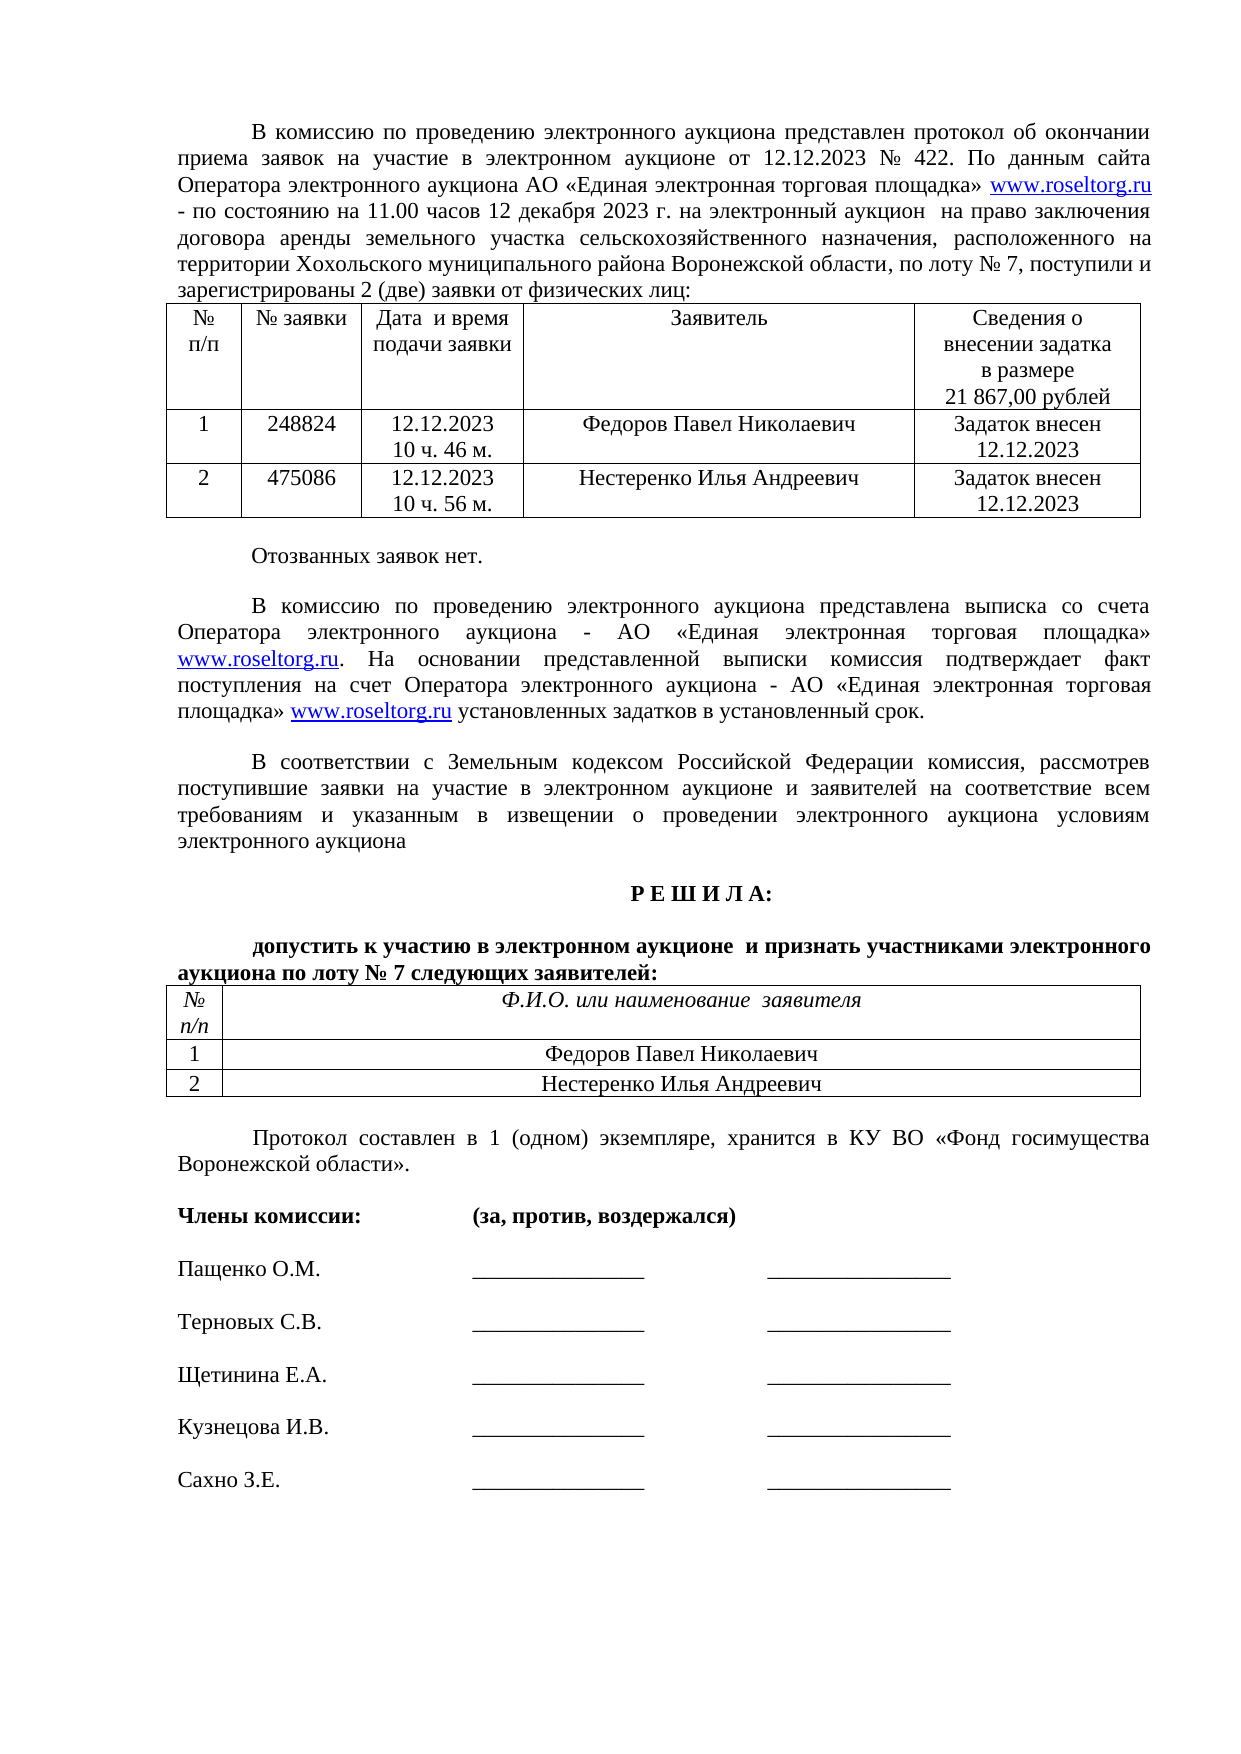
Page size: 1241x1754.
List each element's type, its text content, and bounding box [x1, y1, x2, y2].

text Кузнецова И.В. _______________ ________________ [177, 1413, 1152, 1440]
table_cell 475086 [242, 464, 361, 517]
text В комиссию по проведению электронного аукциона представлена выписка со счета Оператора электронного аукциона - АО «Единая электронная торговая площадка» www.roseltorg.ru. На основании представленной выписки комиссия подтверждает факт поступления на счет Оператора электронного аукциона - АО «Единая электронная торговая площадка» www.roseltorg.ru установленных задатков в установленный срок. [177, 592, 1152, 724]
text Отозванных заявок нет. [177, 542, 1152, 568]
table_header Заявитель [524, 304, 914, 409]
table_cell 12.12.2023 10 ч. 56 м. [362, 464, 523, 517]
text В комиссию по проведению электронного аукциона представлен протокол об окончании приема заявок на участие в электронном аукционе от 12.12.2023 № 422. По данным сайта Оператора электронного аукциона АО «Единая электронная торговая площадка» www.roseltorg.ru - по состоянию на 11.00 часов 12 декабря 2023 г. на электронный аукцион на право заключения договора аренды земельного участка сельскохозяйственного назначения, расположенного на территории Хохольского муниципального района Воронежской области, по лоту № 7, поступили и зарегистрированы 2 (две) заявки от физических лиц: [177, 118, 1152, 303]
table_cell Задаток внесен 12.12.2023 [915, 410, 1140, 463]
table_header Дата и время подачи заявки [362, 304, 523, 409]
table_header Сведения о внесении задатка в размере 21 867,00 рублей [915, 304, 1140, 409]
text допустить к участию в электронном аукционе и признать участниками электронного аукциона по лоту № 7 следующих заявителей: [177, 932, 1152, 985]
table_cell 1 [167, 1040, 222, 1069]
table_header Ф.И.О. или наименование заявителя [223, 986, 1140, 1039]
table_cell Задаток внесен 12.12.2023 [915, 464, 1140, 517]
text Члены комиссии: (за, против, воздержался) [177, 1203, 1152, 1229]
table_cell Нестеренко Илья Андреевич [223, 1070, 1140, 1096]
table_cell Федоров Павел Николаевич [524, 410, 914, 463]
text Пащенко О.М. _______________ ________________ [177, 1255, 1152, 1282]
table_cell 12.12.2023 10 ч. 46 м. [362, 410, 523, 463]
table_header № п/п [167, 986, 222, 1039]
table_cell Нестеренко Илья Андреевич [524, 464, 914, 517]
table_header № заявки [242, 304, 361, 409]
table_cell 2 [167, 464, 241, 517]
text Сахно З.Е. _______________ ________________ [177, 1466, 1152, 1492]
table_cell Федоров Павел Николаевич [223, 1040, 1140, 1069]
text Терновых С.В. _______________ ________________ [177, 1308, 1152, 1334]
subtitle В соответствии с Земельным кодексом Российской Федерации комиссия, рассмотрев поступившие заявки на участие в электронном аукционе и заявителей на соответствие всем требованиям и указанным в извещении о проведении электронного аукциона условиям электронного аукциона [177, 748, 1152, 853]
table_cell 248824 [242, 410, 361, 463]
text Щетинина Е.А. _______________ ________________ [177, 1361, 1152, 1387]
table_cell 2 [167, 1070, 222, 1096]
text Р Е Ш И Л А: [177, 880, 1152, 906]
text Протокол составлен в 1 (одном) экземпляре, хранится в КУ ВО «Фонд госимущества Воронежской области». [177, 1123, 1152, 1176]
table_cell 1 [167, 410, 241, 463]
table_header № п/п [167, 304, 241, 409]
